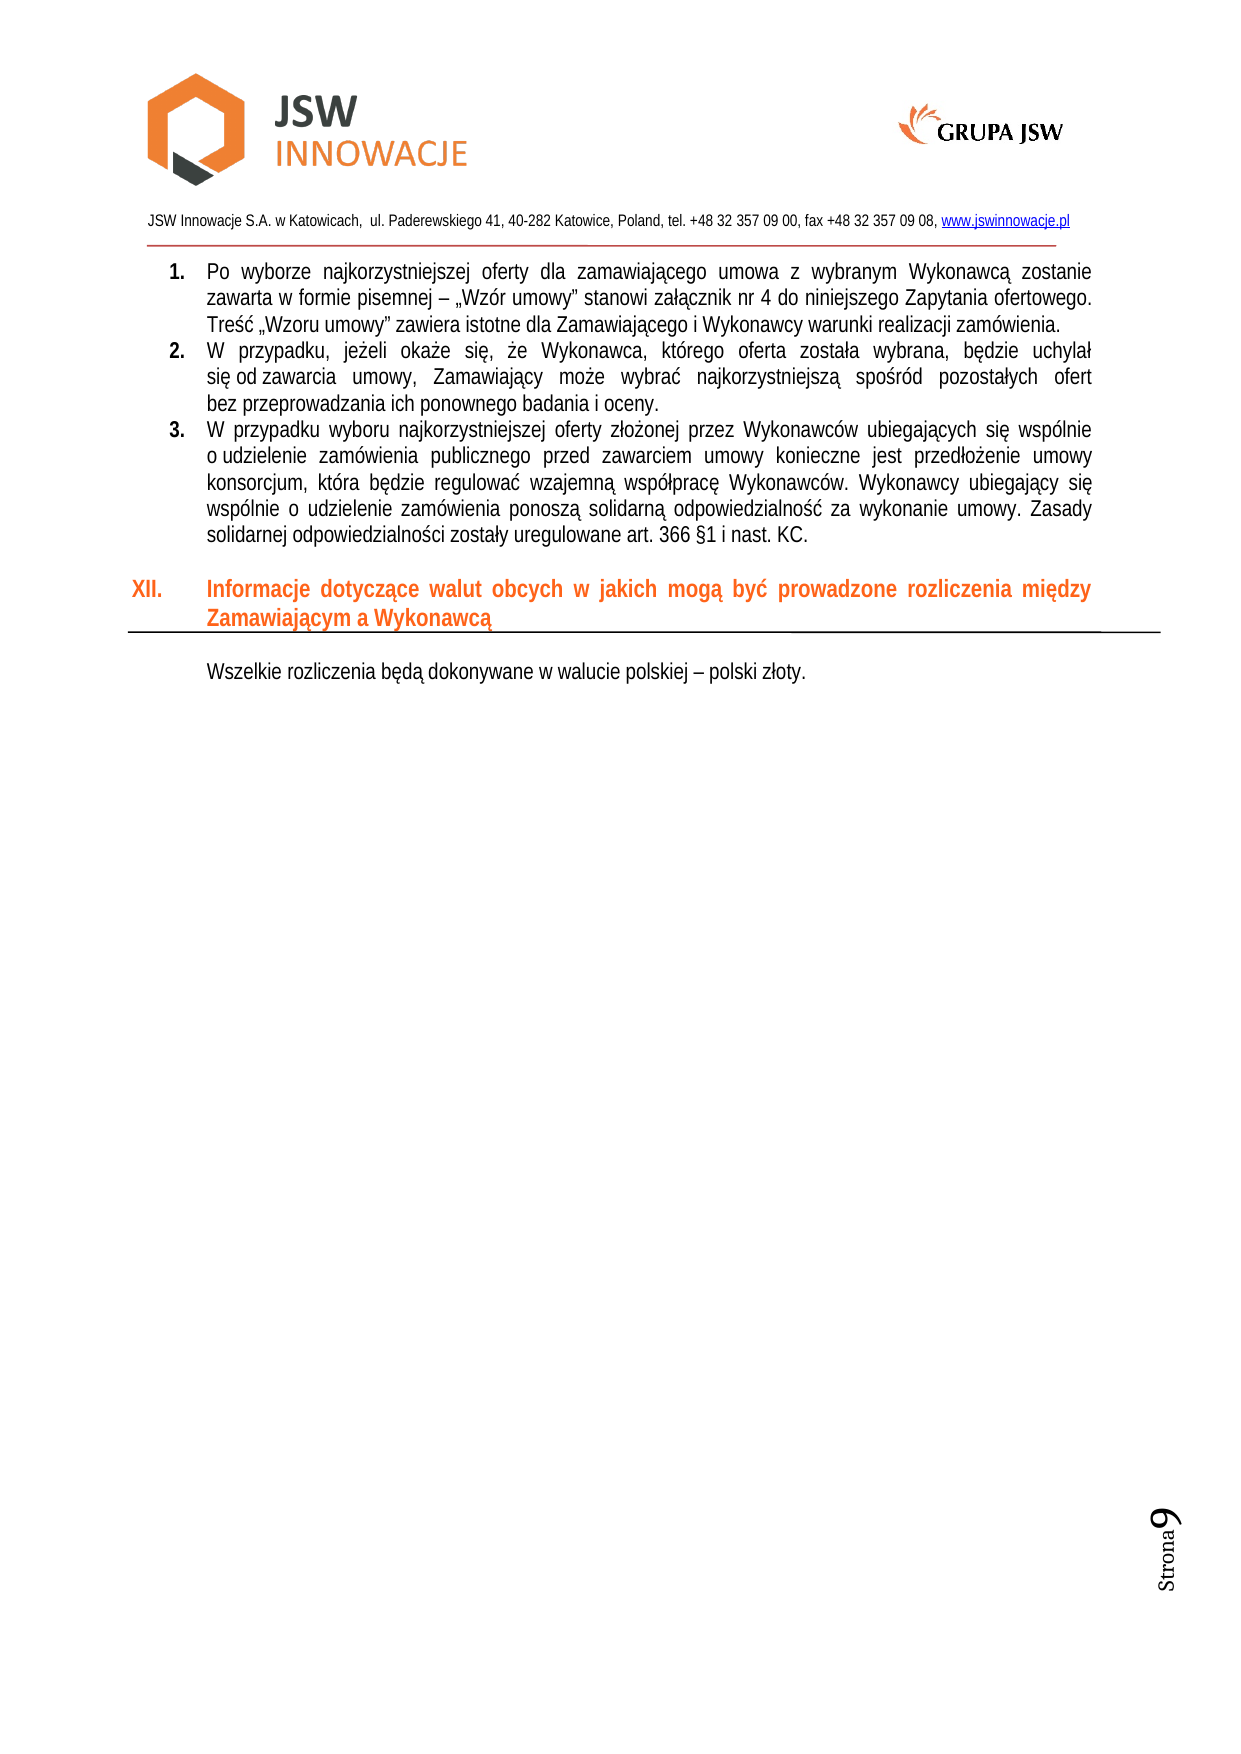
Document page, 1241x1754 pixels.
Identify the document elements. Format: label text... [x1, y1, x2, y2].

picture [891, 100, 1069, 151]
text Wszelkie rozliczenia będą dokonywane w walucie polskiej – polski złoty. [159, 658, 1093, 684]
picture [147, 73, 467, 186]
list W przypadku, jeżeli okaże się, że Wykonawca, którego oferta została wybrana, będzie uchylał się od zawarcia umowy, Zamawiający może wybrać najkorzystniejszą spośród pozostałych ofert bez przeprowadzania ich ponownego badania i oceny. [169, 337, 1093, 416]
subtitle Informacje dotyczące walut obcych w jakich mogą być prowadzone rozliczenia między Zamawiającym a Wykonawcą [162, 574, 1093, 631]
list Po wyborze najkorzystniejszej oferty dla zamawiającego umowa z wybranym Wykonawcą zostanie zawarta w formie pisemnej – „Wzór umowy” stanowi załącznik nr 4 do niniejszego Zapytania ofertowego. Treść „Wzoru umowy” zawiera istotne dla Zamawiającego i Wykonawcy warunki realizacji zamówienia. [169, 258, 1093, 337]
list W przypadku wyboru najkorzystniejszej oferty złożonej przez Wykonawców ubiegających się wspólnie o udzielenie zamówienia publicznego przed zawarciem umowy konieczne jest przedłożenie umowy konsorcjum, która będzie regulować wzajemną współpracę Wykonawców. Wykonawcy ubiegający się wspólnie o udzielenie zamówienia ponoszą solidarną odpowiedzialność za wykonanie umowy. Zasady solidarnej odpowiedzialności zostały uregulowane art. 366 §1 i nast. KC. [169, 416, 1093, 548]
